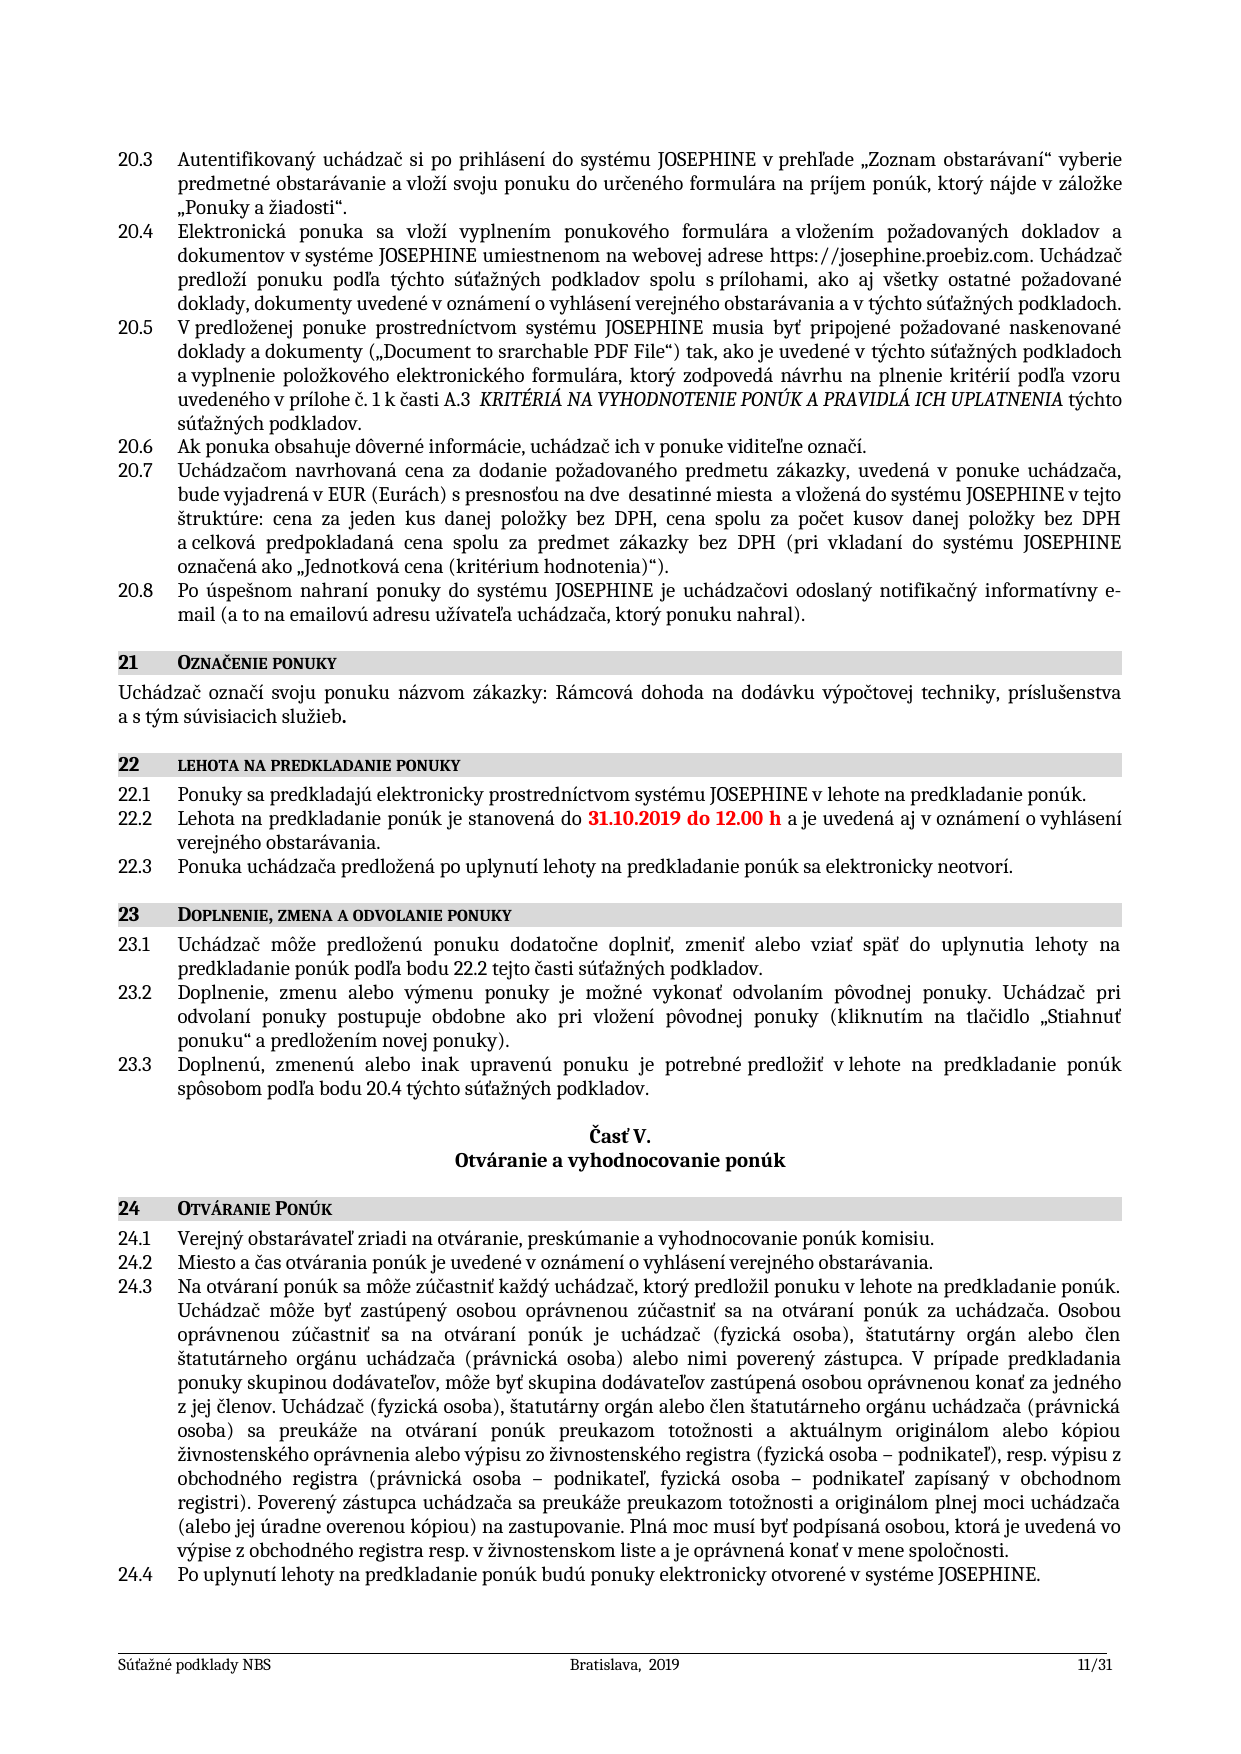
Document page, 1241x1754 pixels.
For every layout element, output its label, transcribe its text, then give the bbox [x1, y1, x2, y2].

list Po uplynutí lehoty na predkladanie ponúk budú ponuky elektronicky otvorené v systéme JOSEPHINE. [118, 1562, 1122, 1586]
text Časť V. [118, 1125, 1122, 1149]
list Autentifikovaný uchádzač si po prihlásení do systému JOSEPHINE v prehľade „Zoznam obstarávaní“ vyberie predmetné obstarávanie a vloží svoju ponuku do určeného formulára na príjem ponúk, ktorý nájde v záložke „Ponuky a žiadosti“. [118, 148, 1122, 219]
list Doplnenie, zmenu alebo výmenu ponuky je možné vykonať odvolaním pôvodnej ponuky. Uchádzač pri odvolaní ponuky postupuje obdobne ako pri vložení pôvodnej ponuky (kliknutím na tlačidlo „Stiahnuť ponuku“ a predložením novej ponuky). [118, 981, 1122, 1053]
text Otváranie a vyhodnocovanie ponúk [118, 1149, 1122, 1173]
list Otváranie Ponúk [118, 1197, 1122, 1221]
list Ak ponuka obsahuje dôverné informácie, uchádzač ich v ponuke viditeľne označí. [118, 435, 1122, 459]
list Verejný obstarávateľ zriadi na otváranie, preskúmanie a vyhodnocovanie ponúk komisiu. [118, 1227, 1122, 1251]
list Označenie ponuky [118, 651, 1122, 675]
list Lehota na predkladanie ponúk je stanovená do 31.10.2019 do 12.00 h a je uvedená aj v oznámení o vyhlásení verejného obstarávania. [118, 807, 1122, 855]
list Ponuky sa predkladajú elektronicky prostredníctvom systému JOSEPHINE v lehote na predkladanie ponúk. [118, 783, 1122, 807]
list lehota na predkladanie ponuky [118, 753, 1122, 777]
text Uchádzač označí svoju ponuku názvom zákazky: Rámcová dohoda na dodávku výpočtovej techniky, príslušenstva a s tým súvisiacich služieb. [118, 681, 1122, 729]
list Po úspešnom nahraní ponuky do systému JOSEPHINE je uchádzačovi odoslaný notifikačný informatívny e-mail (a to na emailovú adresu užívateľa uchádzača, ktorý ponuku nahral). [118, 579, 1122, 627]
list Doplnenie, zmena a odvolanie ponuky [118, 903, 1122, 927]
list Elektronická ponuka sa vloží vyplnením ponukového formulára a vložením požadovaných dokladov a dokumentov v systéme JOSEPHINE umiestnenom na webovej adrese https://josephine.proebiz.com. Uchádzač predloží ponuku podľa týchto súťažných podkladov spolu s prílohami, ako aj všetky ostatné požadované doklady, dokumenty uvedené v oznámení o vyhlásení verejného obstarávania a v týchto súťažných podkladoch. [118, 219, 1122, 315]
list Uchádzačom navrhovaná cena za dodanie požadovaného predmetu zákazky, uvedená v ponuke uchádzača, bude vyjadrená v EUR (Eurách) s presnosťou na dve desatinné miesta a vložená do systému JOSEPHINE v tejto štruktúre: cena za jeden kus danej položky bez DPH, cena spolu za počet kusov danej položky bez DPH a celková predpokladaná cena spolu za predmet zákazky bez DPH (pri vkladaní do systému JOSEPHINE označená ako „Jednotková cena (kritérium hodnotenia)“). [118, 459, 1122, 579]
list Ponuka uchádzača predložená po uplynutí lehoty na predkladanie ponúk sa elektronicky neotvorí. [118, 855, 1122, 879]
list V predloženej ponuke prostredníctvom systému JOSEPHINE musia byť pripojené požadované naskenované doklady a dokumenty („Document to srarchable PDF File“) tak, ako je uvedené v týchto súťažných podkladoch a vyplnenie položkového elektronického formulára, ktorý zodpovedá návrhu na plnenie kritérií podľa vzoru uvedeného v prílohe č. 1 k časti A.3 KRITÉRIÁ NA VYHODNOTENIE PONÚK A PRAVIDLÁ ICH UPLATNENIA týchto súťažných podkladov. [118, 315, 1122, 435]
list Uchádzač môže predloženú ponuku dodatočne doplniť, zmeniť alebo vziať späť do uplynutia lehoty na predkladanie ponúk podľa bodu 22.2 tejto časti súťažných podkladov. [118, 933, 1122, 981]
list Miesto a čas otvárania ponúk je uvedené v oznámení o vyhlásení verejného obstarávania. [118, 1251, 1122, 1275]
list Na otváraní ponúk sa môže zúčastniť každý uchádzač, ktorý predložil ponuku v lehote na predkladanie ponúk. Uchádzač môže byť zastúpený osobou oprávnenou zúčastniť sa na otváraní ponúk za uchádzača. Osobou oprávnenou zúčastniť sa na otváraní ponúk je uchádzač (fyzická osoba), štatutárny orgán alebo člen štatutárneho orgánu uchádzača (právnická osoba) alebo nimi poverený zástupca. V prípade predkladania ponuky skupinou dodávateľov, môže byť skupina dodávateľov zastúpená osobou oprávnenou konať za jedného z jej členov. Uchádzač (fyzická osoba), štatutárny orgán alebo člen štatutárneho orgánu uchádzača (právnická osoba) sa preukáže na otváraní ponúk preukazom totožnosti a aktuálnym originálom alebo kópiou živnostenského oprávnenia alebo výpisu zo živnostenského registra (fyzická osoba – podnikateľ), resp. výpisu z obchodného registra (právnická osoba – podnikateľ, fyzická osoba – podnikateľ zapísaný v obchodnom registri). Poverený zástupca uchádzača sa preukáže preukazom totožnosti a originálom plnej moci uchádzača (alebo jej úradne overenou kópiou) na zastupovanie. Plná moc musí byť podpísaná osobou, ktorá je uvedená vo výpise z obchodného registra resp. v živnostenskom liste a je oprávnená konať v mene spoločnosti. [118, 1275, 1122, 1562]
list Doplnenú, zmenenú alebo inak upravenú ponuku je potrebné predložiť v lehote na predkladanie ponúk spôsobom podľa bodu 20.4 týchto súťažných podkladov. [118, 1053, 1122, 1101]
